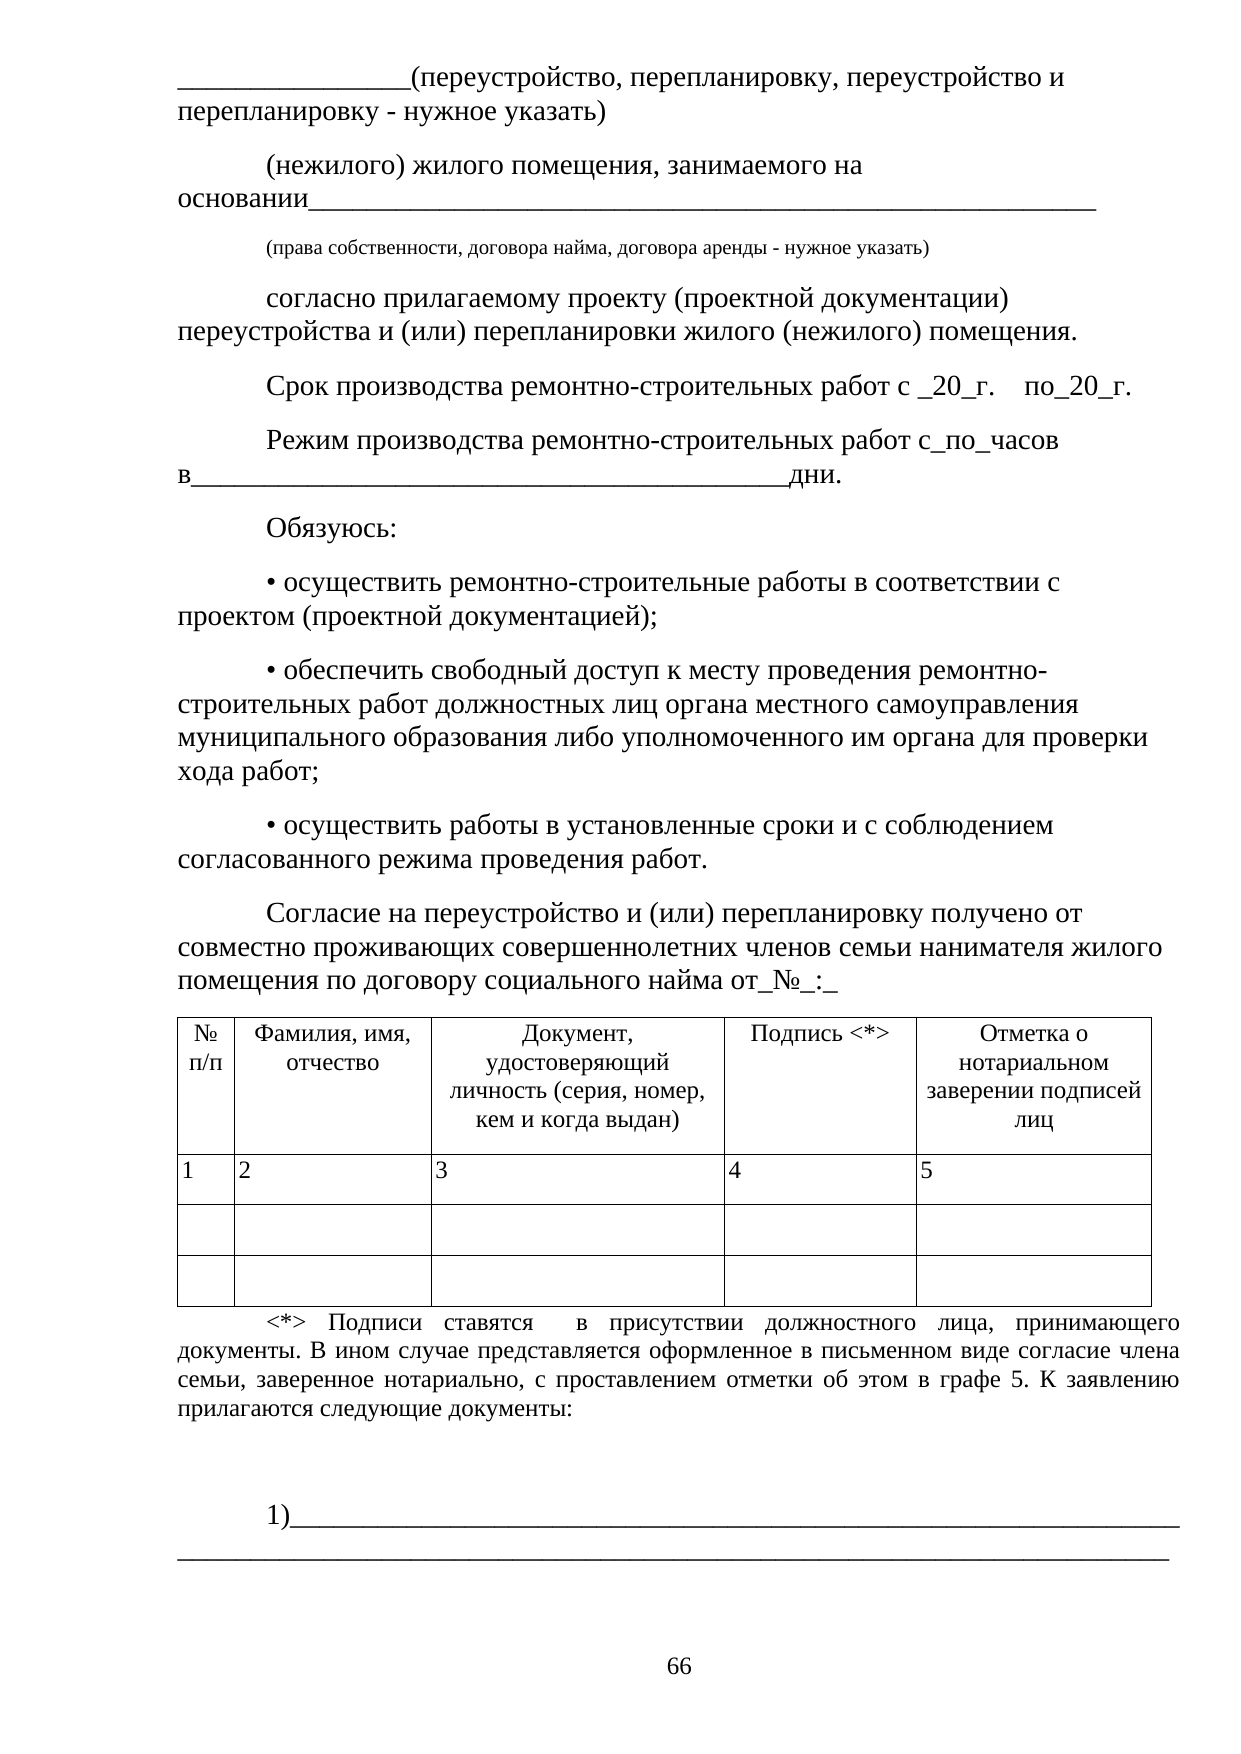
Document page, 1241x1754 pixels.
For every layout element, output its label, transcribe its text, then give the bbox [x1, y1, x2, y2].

table_cell [432, 1256, 724, 1306]
table_cell [178, 1256, 234, 1306]
text Режим производства ремонтно-строительных работ с_по_часов в_________________________________________дни. [177, 422, 1181, 489]
table_cell [917, 1256, 1151, 1306]
text (права собственности, договора найма, договора аренды - нужное указать) [177, 235, 1181, 259]
text Срок производства ремонтно-строительных работ с _20_г. по_20_г. [177, 368, 1181, 401]
text • осуществить ремонтно-строительные работы в соответствии с проектом (проектной документацией); [177, 564, 1181, 632]
text (нежилого) жилого помещения, занимаемого на основании______________________________________________________ [177, 147, 1181, 214]
table_cell [725, 1205, 916, 1255]
text Согласие на переустройство и (или) перепланировку получено от совместно проживающих совершеннолетних членов семьи нанимателя жилого помещения по договору социального найма от_№_:_ [177, 895, 1181, 996]
table_cell 3 [432, 1155, 724, 1204]
text 1)_________________________________________________________________________________________________________________________________ [177, 1497, 1181, 1564]
table_cell [235, 1205, 431, 1255]
table_cell [917, 1205, 1151, 1255]
table_cell [178, 1205, 234, 1255]
table_header Подпись <*> [725, 1018, 916, 1154]
table_cell [432, 1205, 724, 1255]
table_cell 1 [178, 1155, 234, 1204]
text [177, 59, 1181, 126]
text <*> Подписи ставятся в присутствии должностного лица, принимающего документы. В ином случае представляется оформленное в письменном виде согласие члена семьи, заверенное нотариально, с проставлением отметки об этом в графе 5. К заявлению прилагаются следующие документы: [177, 1307, 1181, 1422]
table_cell 5 [917, 1155, 1151, 1204]
table_header Документ, удостоверяющий личность (серия, номер, кем и когда выдан) [432, 1018, 724, 1154]
table_header Отметка о нотариальном заверении подписей лиц [917, 1018, 1151, 1154]
table_header № п/п [178, 1018, 234, 1154]
table_cell [725, 1256, 916, 1306]
text • осуществить работы в установленные сроки и с соблюдением согласованного режима проведения работ. [177, 807, 1181, 874]
table_cell 2 [235, 1155, 431, 1204]
text Обязуюсь: [177, 510, 1181, 544]
table_header Фамилия, имя, отчество [235, 1018, 431, 1154]
table_cell [235, 1256, 431, 1306]
table_cell 4 [725, 1155, 916, 1204]
text согласно прилагаемому проекту (проектной документации) переустройства и (или) перепланировки жилого (нежилого) помещения. [177, 280, 1181, 347]
text • обеспечить свободный доступ к месту проведения ремонтно-строительных работ должностных лиц органа местного самоуправления муниципального образования либо уполномоченного им органа для проверки хода работ; [177, 652, 1181, 787]
